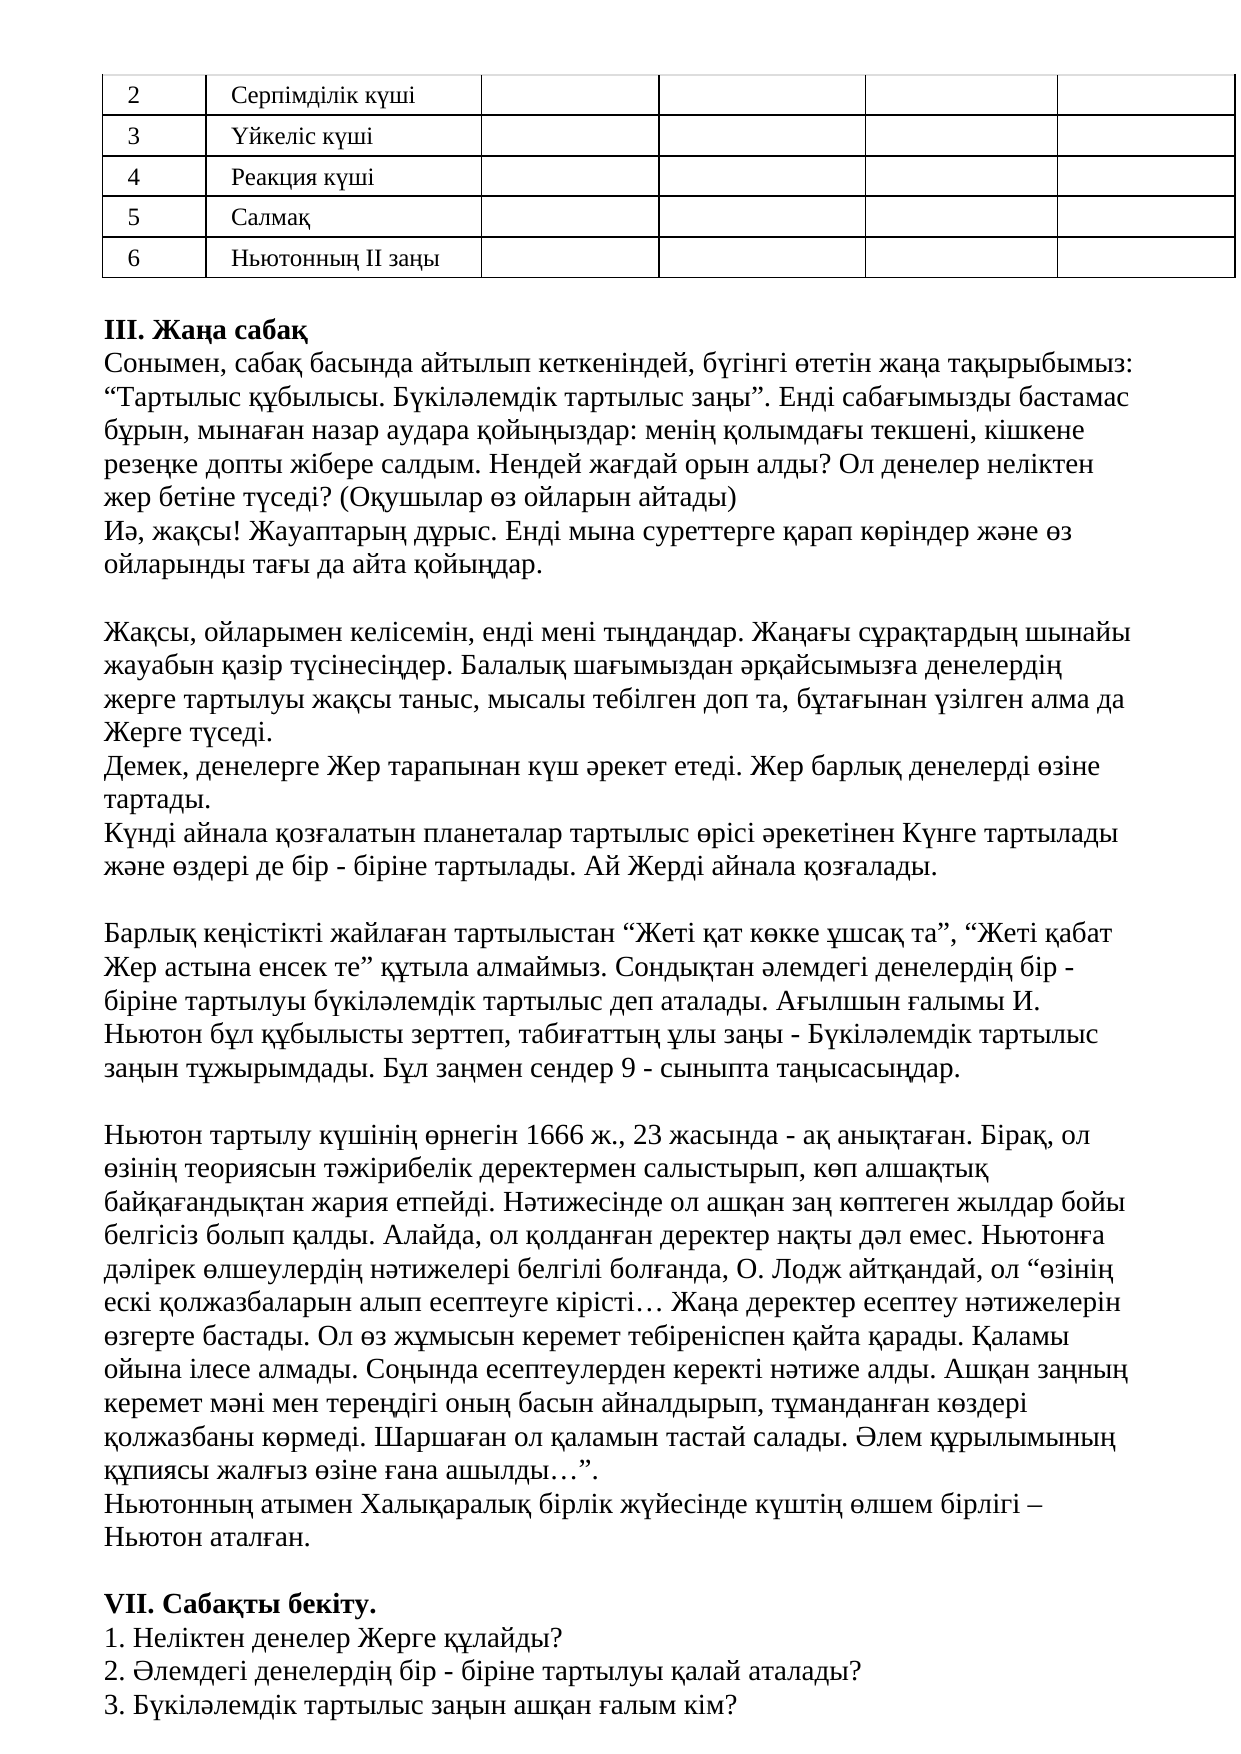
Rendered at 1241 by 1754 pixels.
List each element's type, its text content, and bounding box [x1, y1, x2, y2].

table_cell Салмақ [207, 197, 481, 236]
table_cell Реакция күші [207, 157, 481, 195]
table_cell [660, 76, 865, 114]
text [103, 312, 1137, 1721]
table_cell [482, 76, 658, 114]
table_cell 5 [103, 197, 205, 236]
table_cell [866, 76, 1057, 114]
table_cell [1058, 157, 1234, 195]
table_cell 4 [103, 157, 205, 195]
table_cell [660, 197, 865, 236]
table_cell [660, 238, 865, 276]
table_cell Серпімділік күші [207, 76, 481, 114]
table_cell Ньютонның ІІ заңы [207, 238, 481, 276]
table_cell [866, 238, 1057, 276]
table_cell [866, 197, 1057, 236]
table_cell [482, 116, 658, 155]
table_cell 6 [103, 238, 205, 276]
table_cell Үйкеліс күші [207, 116, 481, 155]
table_cell [660, 157, 865, 195]
table_cell [866, 157, 1057, 195]
table_cell [1058, 197, 1234, 236]
table_cell [1058, 76, 1234, 114]
table_cell [660, 116, 865, 155]
table_cell [482, 238, 658, 276]
table_cell [482, 157, 658, 195]
table_cell 2 [103, 76, 205, 114]
table_cell [482, 197, 658, 236]
table_cell [866, 116, 1057, 155]
table_cell [1058, 238, 1234, 276]
table_cell 3 [103, 116, 205, 155]
table_cell [1058, 116, 1234, 155]
